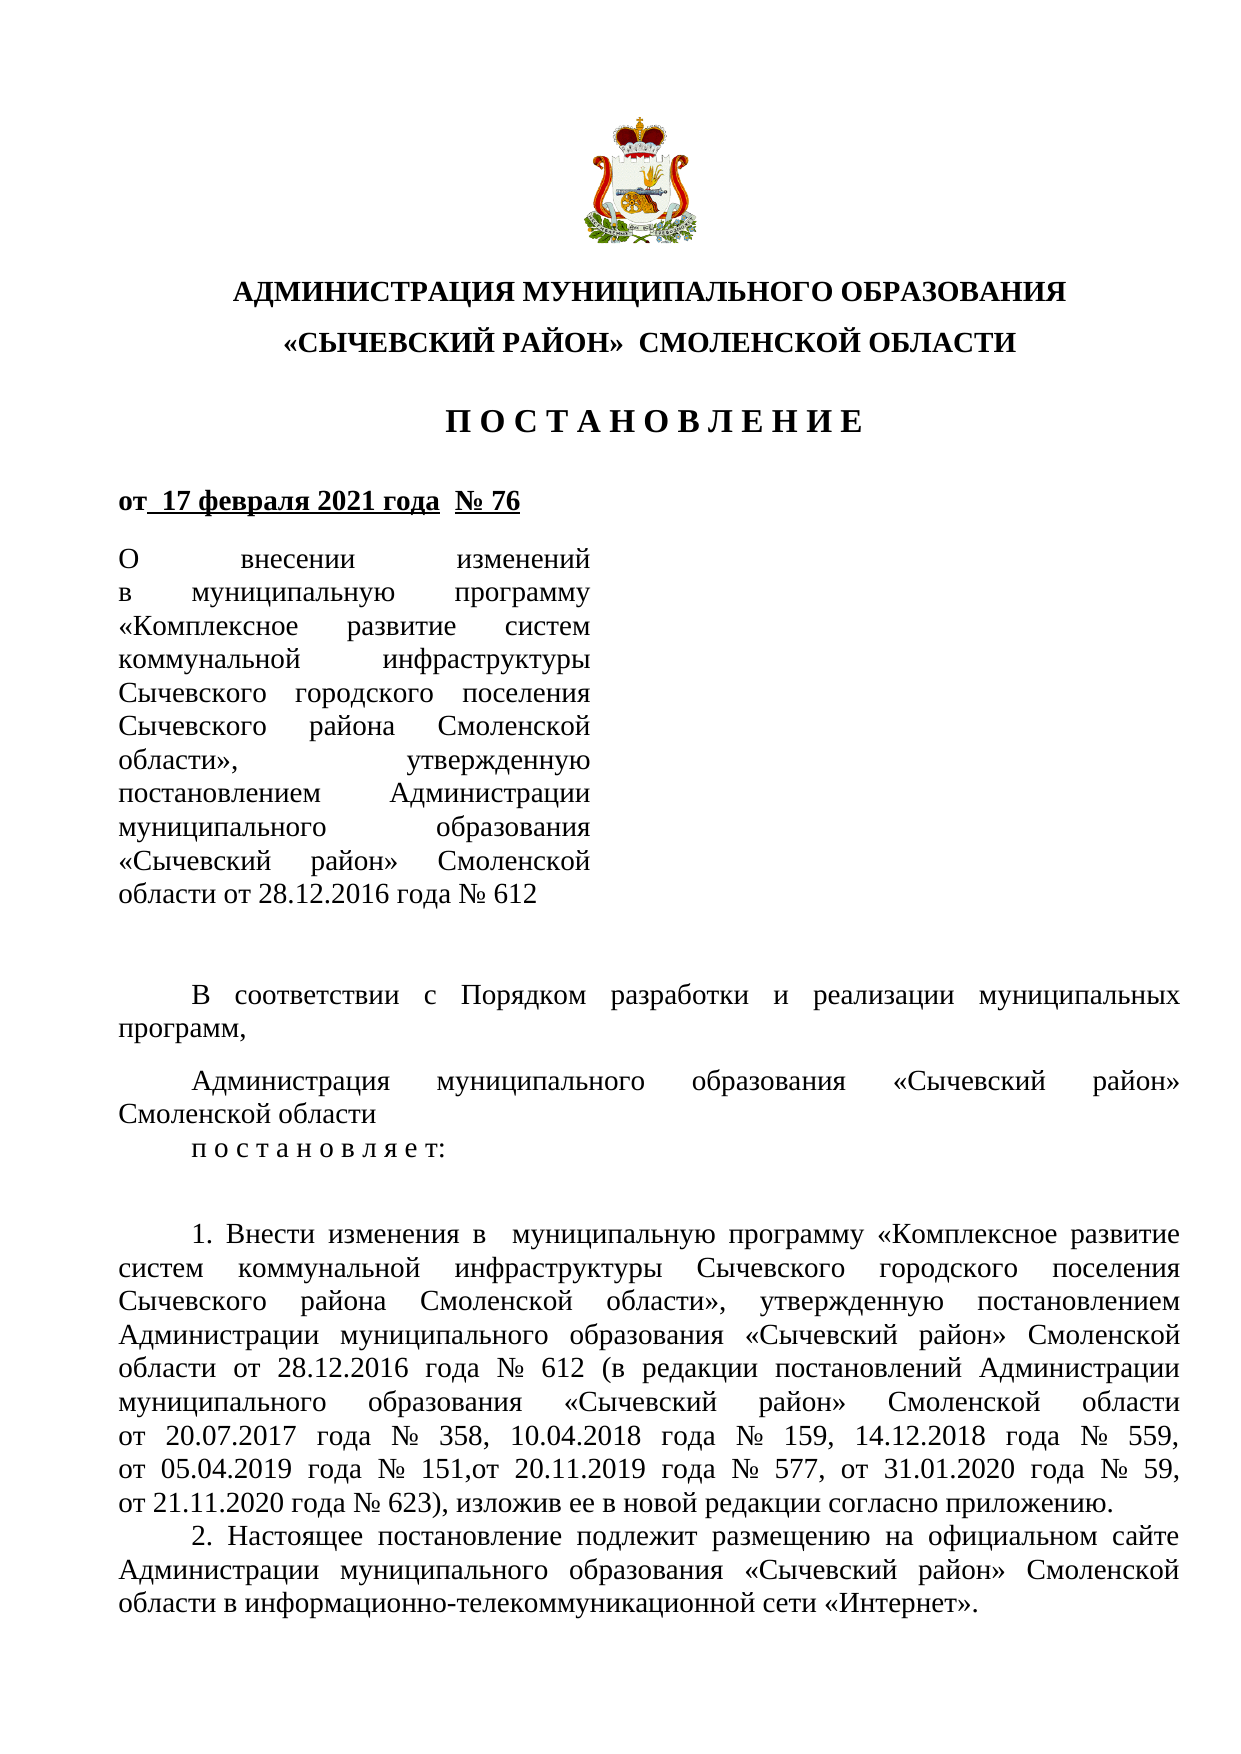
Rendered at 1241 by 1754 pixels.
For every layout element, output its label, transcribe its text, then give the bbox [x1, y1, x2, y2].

text АДМИНИСТРАЦИЯ МУНИЦИПАЛЬНОГО ОБРАЗОВАНИЯ [118, 274, 1181, 308]
text от 17 февраля 2021 года № 76 [118, 483, 1181, 517]
text О внесении изменений в муниципальную программу «Комплексное развитие систем коммунальной инфраструктуры Сычевского городского поселения Сычевского района Смоленской области», утвержденную постановлением Администрации муниципального образования «Сычевский район» Смоленской области от 28.12.2016 года № 612 [118, 541, 591, 910]
text п о с т а н о в л я е т: [118, 1130, 1181, 1164]
picture [582, 115, 698, 244]
text В соответствии с Порядком разработки и реализации муниципальных программ, [118, 977, 1181, 1044]
text П О С Т А Н О В Л Е Н И Е [118, 402, 1181, 440]
text «СЫЧЕВСКИЙ РАЙОН» СМОЛЕНСКОЙ ОБЛАСТИ [118, 325, 1181, 358]
text Администрация муниципального образования «Сычевский район» Смоленской области [118, 1063, 1181, 1130]
text 1. Внести изменения в муниципальную программу «Комплексное развитие систем коммунальной инфраструктуры Сычевского городского поселения Сычевского района Смоленской области», утвержденную постановлением Администрации муниципального образования «Сычевский район» Смоленской области от 28.12.2016 года № 612 (в редакции постановлений Администрации муниципального образования «Сычевский район» Смоленской области от 20.07.2017 года № 358, 10.04.2018 года № 159, 14.12.2018 года № 559, от 05.04.2019 года № 151,от 20.11.2019 года № 577, от 31.01.2020 года № 59, от 21.11.2020 года № 623), изложив ее в новой редакции согласно приложению. [118, 1216, 1181, 1518]
text 2. Настоящее постановление подлежит размещению на официальном сайте Администрации муниципального образования «Сычевский район» Смоленской области в информационно-телекоммуникационной сети «Интернет». [118, 1518, 1180, 1619]
